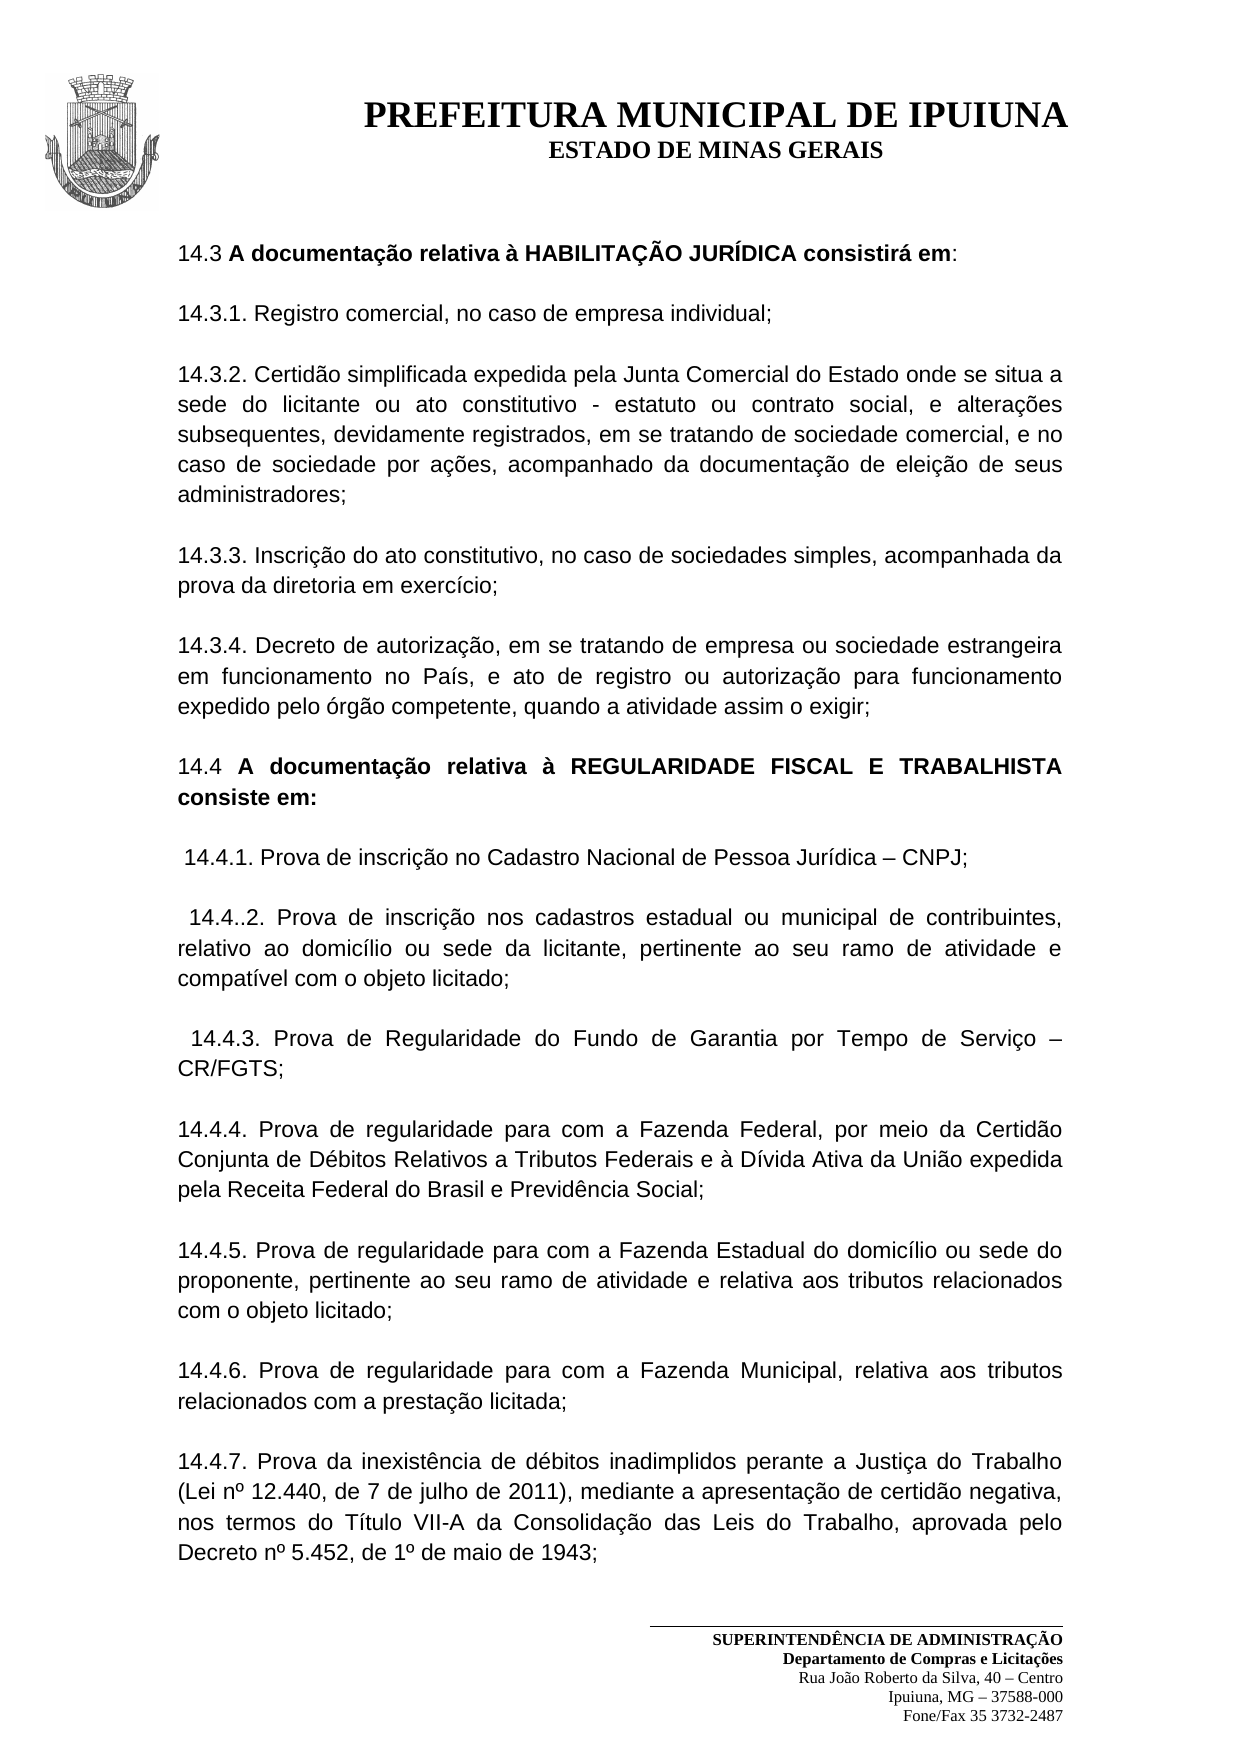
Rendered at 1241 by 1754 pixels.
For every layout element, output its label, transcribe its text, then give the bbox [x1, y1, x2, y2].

text 14.3.1. Registro comercial, no caso de empresa individual; [177, 300, 1063, 327]
text 14.3.3. Inscrição do ato constitutivo, no caso de sociedades simples, acompanhada da prova da diretoria em exercício; [177, 542, 1063, 598]
picture [45, 73, 160, 211]
text 14.4..2. Prova de inscrição nos cadastros estadual ou municipal de contribuintes, relativo ao domicílio ou sede da licitante, pertinente ao seu ramo de atividade e compatível com o objeto licitado; [177, 904, 1063, 991]
text 14.3 A documentação relativa à HABILITAÇÃO JURÍDICA consistirá em: [177, 240, 1063, 266]
text 14.4.6. Prova de regularidade para com a Fazenda Municipal, relativa aos tributos relacionados com a prestação licitada; [177, 1357, 1063, 1414]
text 14.4 A documentação relativa à REGULARIDADE FISCAL E TRABALHISTA consiste em: [177, 753, 1063, 810]
text 14.4.5. Prova de regularidade para com a Fazenda Estadual do domicílio ou sede do proponente, pertinente ao seu ramo de atividade e relativa aos tributos relacionados com o objeto licitado; [177, 1237, 1063, 1323]
text 14.3.4. Decreto de autorização, em se tratando de empresa ou sociedade estrangeira em funcionamento no País, e ato de registro ou autorização para funcionamento expedido pelo órgão competente, quando a atividade assim o exigir; [177, 632, 1063, 719]
text 14.4.4. Prova de regularidade para com a Fazenda Federal, por meio da Certidão Conjunta de Débitos Relativos a Tributos Federais e à Dívida Ativa da União expedida pela Receita Federal do Brasil e Previdência Social; [177, 1116, 1063, 1203]
text 14.4.3. Prova de Regularidade do Fundo de Garantia por Tempo de Serviço – CR/FGTS; [177, 1025, 1063, 1082]
text 14.3.2. Certidão simplificada expedida pela Junta Comercial do Estado onde se situa a sede do licitante ou ato constitutivo - estatuto ou contrato social, e alterações subsequentes, devidamente registrados, em se tratando de sociedade comercial, e no caso de sociedade por ações, acompanhado da documentação de eleição de seus administradores; [177, 361, 1063, 508]
text 14.4.7. Prova da inexistência de débitos inadimplidos perante a Justiça do Trabalho (Lei nº 12.440, de 7 de julho de 2011), mediante a apresentação de certidão negativa, nos termos do Título VII-A da Consolidação das Leis do Trabalho, aprovada pelo Decreto nº 5.452, de 1º de maio de 1943; [177, 1448, 1063, 1565]
text 14.4.1. Prova de inscrição no Cadastro Nacional de Pessoa Jurídica – CNPJ; [177, 844, 1063, 870]
